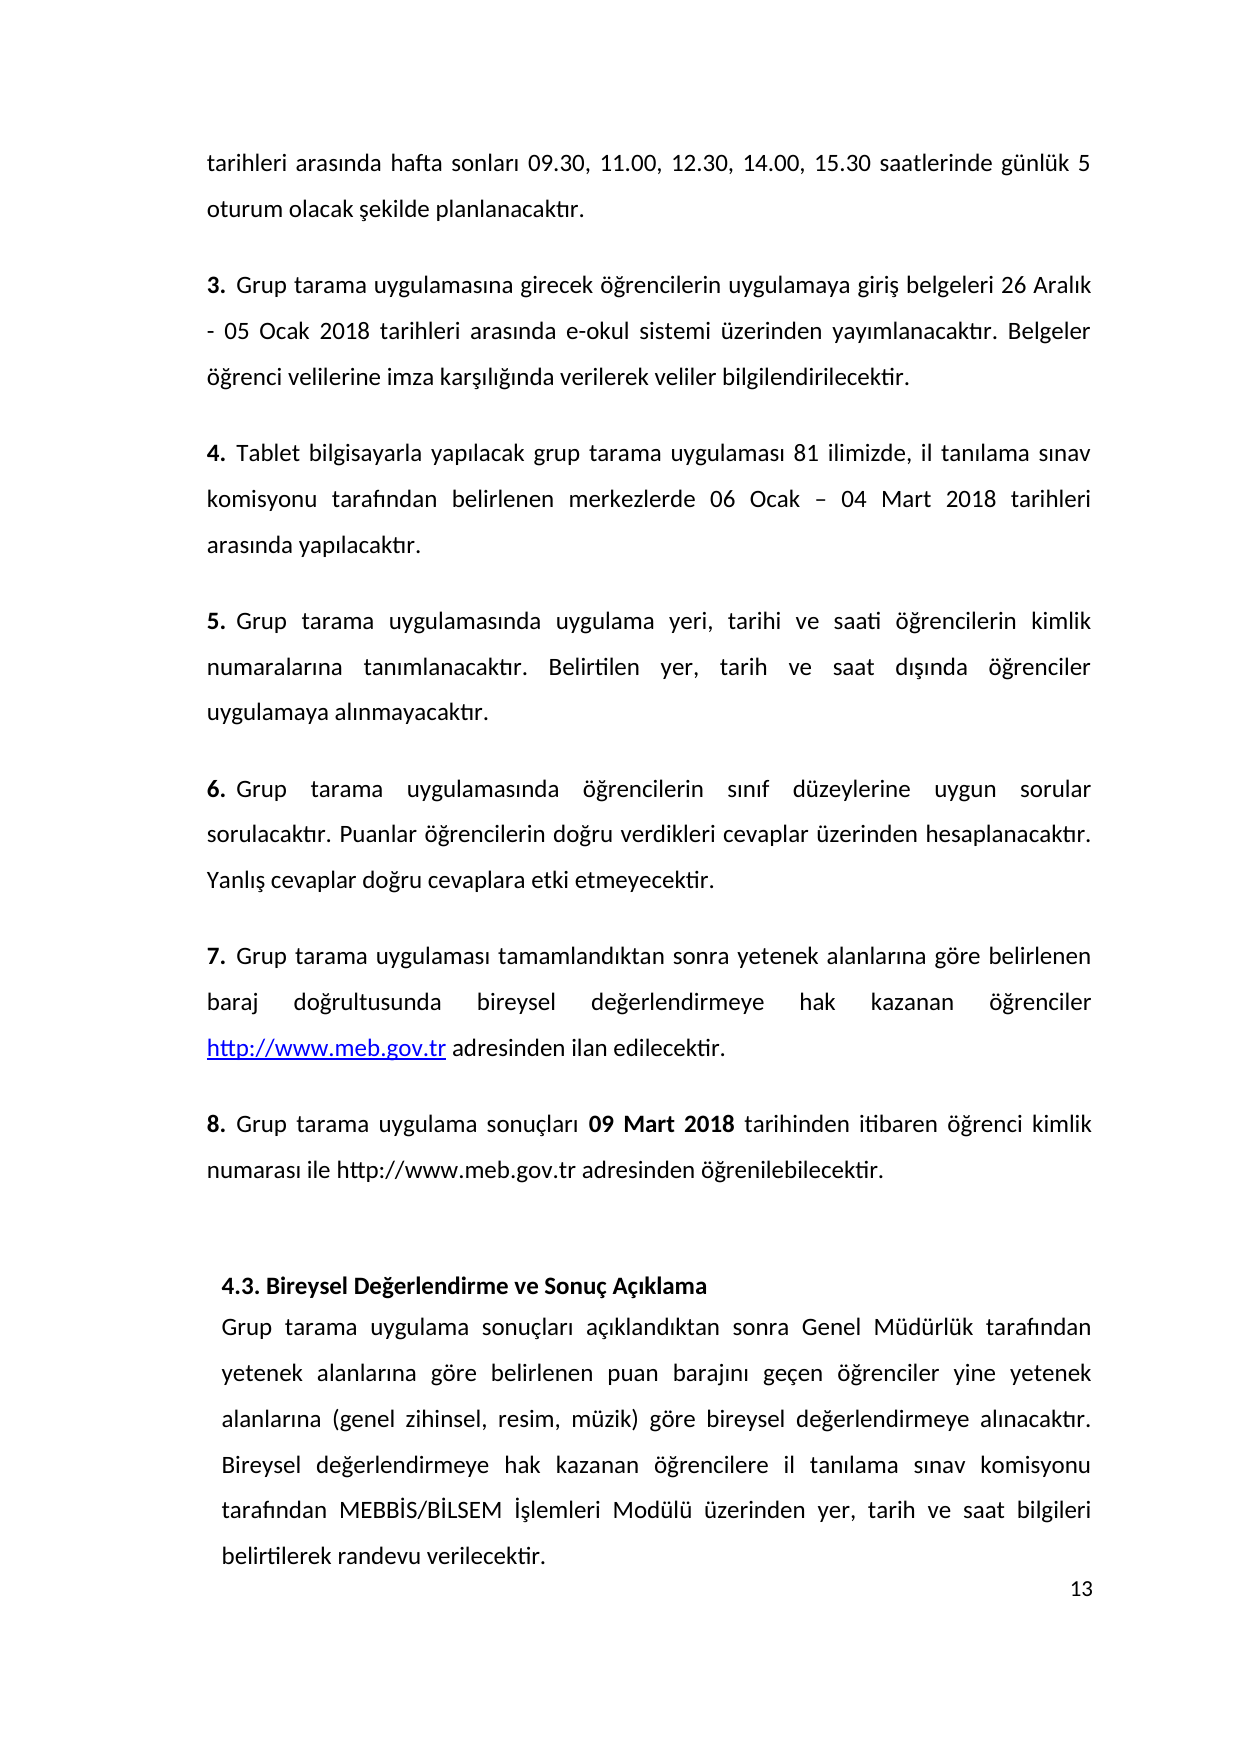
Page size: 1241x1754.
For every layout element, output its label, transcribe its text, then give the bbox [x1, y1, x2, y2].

list Tablet bilgisayarla yapılacak grup tarama uygulaması 81 ilimizde, il tanılama sınav komisyonu tarafından belirlenen merkezlerde 06 Ocak – 04 Mart 2018 tarihleri arasında yapılacaktır. [207, 437, 1093, 559]
list Grup tarama uygulamasında uygulama yeri, tarihi ve saati öğrencilerin kimlik numaralarına tanımlanacaktır. Belirtilen yer, tarih ve saat dışında öğrenciler uygulamaya alınmayacaktır. [207, 605, 1093, 727]
list Grup tarama uygulama sonuçları 09 Mart 2018 tarihinden itibaren öğrenci kimlik numarası ile http://www.meb.gov.tr adresinden öğrenilebilecektir. [207, 1108, 1093, 1184]
list Grup tarama uygulamasına girecek öğrencilerin uygulamaya giriş belgeleri 26 Aralık - 05 Ocak 2018 tarihleri arasında e-okul sistemi üzerinden yayımlanacaktır. Belgeler öğrenci velilerine imza karşılığında verilerek veliler bilgilendirilecektir. [207, 269, 1093, 392]
list Grup tarama uygulamasında öğrencilerin sınıf düzeylerine uygun sorular sorulacaktır. Puanlar öğrencilerin doğru verdikleri cevaplar üzerinden hesaplanacaktır. Yanlış cevaplar doğru cevaplara etki etmeyecektir. [207, 773, 1093, 895]
text Grup tarama uygulama sonuçları açıklandıktan sonra Genel Müdürlük tarafından yetenek alanlarına göre belirlenen puan barajını geçen öğrenciler yine yetenek alanlarına (genel zihinsel, resim, müzik) göre bireysel değerlendirmeye alınacaktır. Bireysel değerlendirmeye hak kazanan öğrencilere il tanılama sınav komisyonu tarafından MEBBİS/BİLSEM İşlemleri Modülü üzerinden yer, tarih ve saat bilgileri belirtilerek randevu verilecektir. [221, 1312, 1093, 1571]
subtitle 4.3. Bireysel Değerlendirme ve Sonuç Açıklama [148, 1270, 1093, 1301]
list Grup tarama uygulaması tamamlandıktan sonra yetenek alanlarına göre belirlenen baraj doğrultusunda bireysel değerlendirmeye hak kazanan öğrenciler http://www.meb.gov.tr adresinden ilan edilecektir. [207, 940, 1093, 1062]
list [207, 148, 1093, 224]
